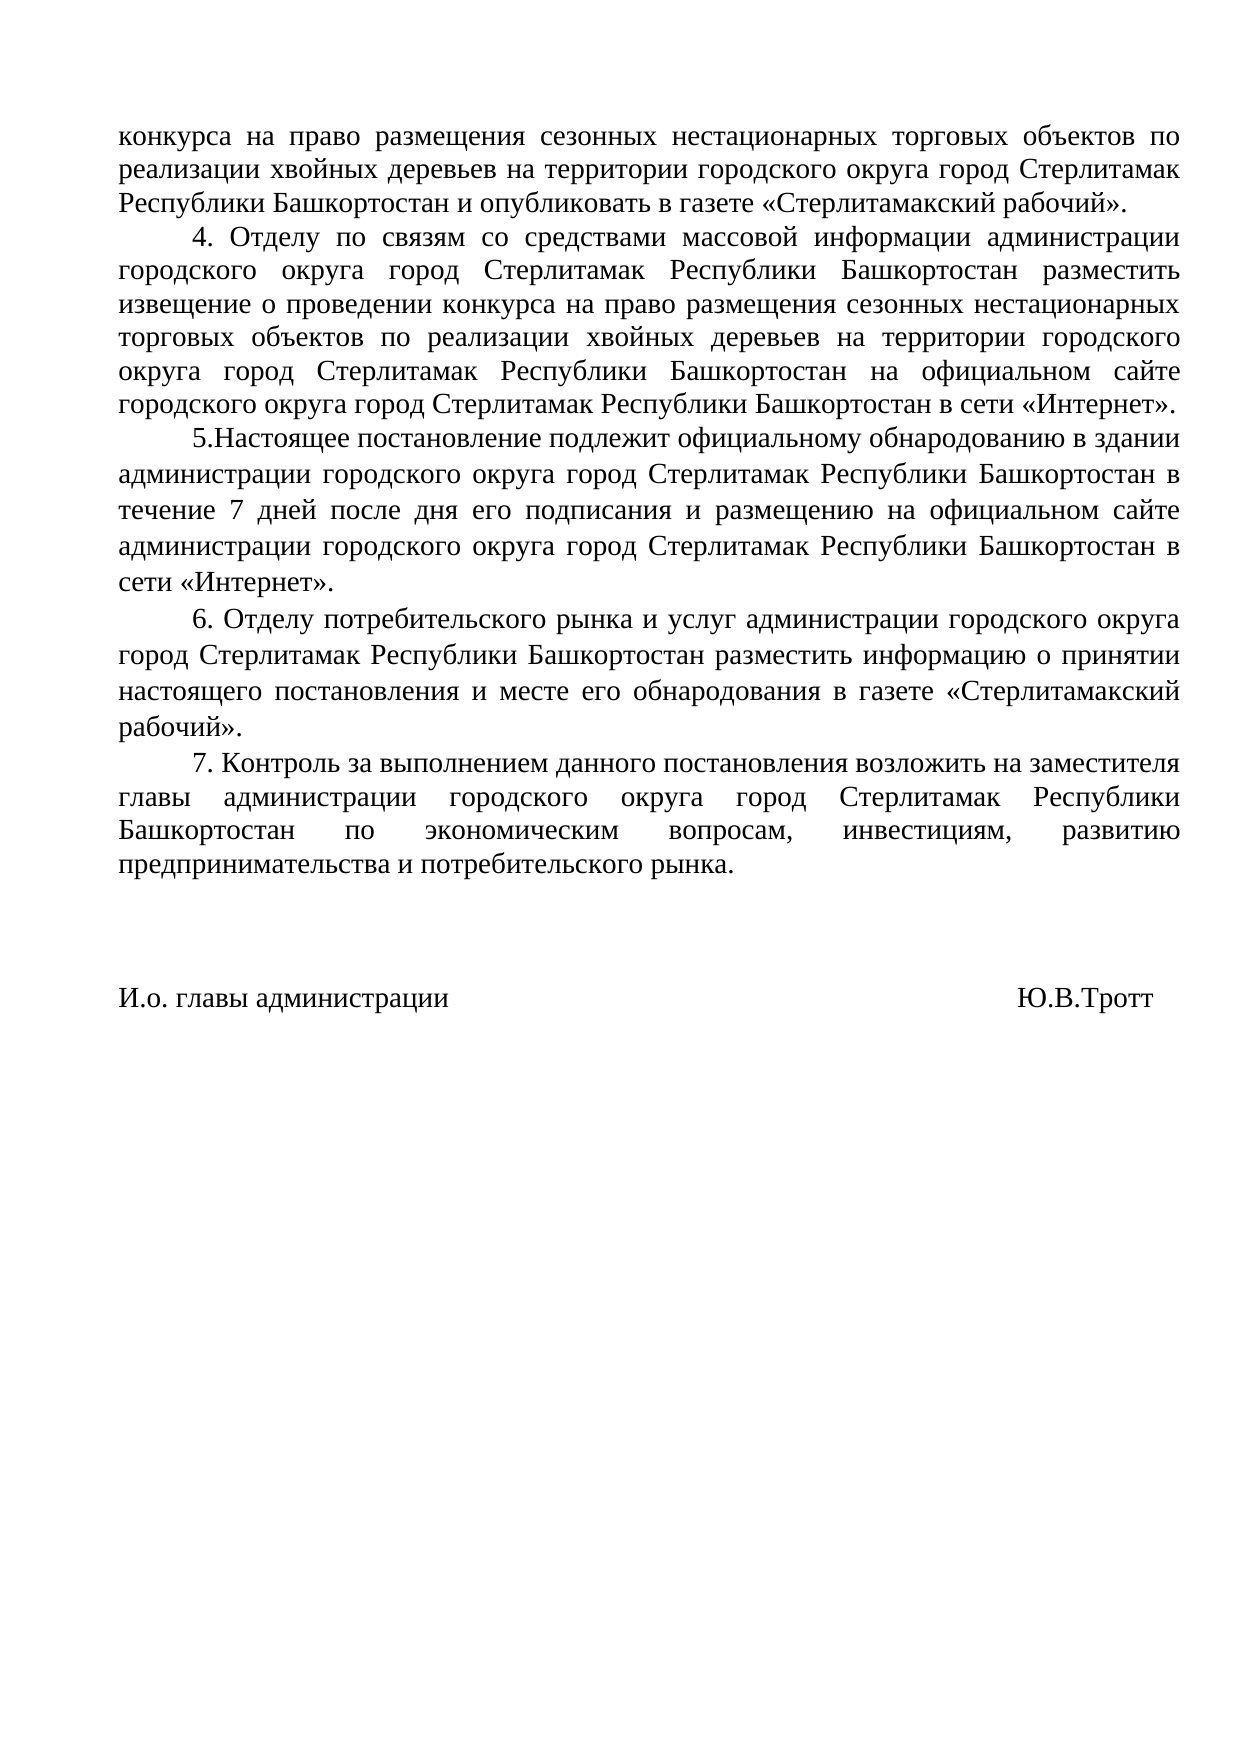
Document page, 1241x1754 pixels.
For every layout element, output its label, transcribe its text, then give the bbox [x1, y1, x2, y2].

text 4. Отделу по связям со средствами массовой информации администрации городского округа город Стерлитамак Республики Башкортостан разместить извещение о проведении конкурса на право размещения сезонных нестационарных торговых объектов по реализации хвойных деревьев на территории городского округа город Стерлитамак Республики Башкортостан на официальном сайте городского округа город Стерлитамак Республики Башкортостан в сети «Интернет». [118, 219, 1181, 420]
text 7. Контроль за выполнением данного постановления возложить на заместителя главы администрации городского округа город Стерлитамак Республики Башкортостан по экономическим вопросам, инвестициям, развитию предпринимательства и потребительского рынка. [118, 745, 1181, 879]
text 5.Настоящее постановление подлежит официальному обнародованию в здании администрации городского округа город Стерлитамак Республики Башкортостан в течение 7 дней после дня его подписания и размещению на официальном сайте администрации городского округа город Стерлитамак Республики Башкортостан в сети «Интернет». [118, 420, 1181, 598]
text 6. Отделу потребительского рынка и услуг администрации городского округа город Стерлитамак Республики Башкортостан разместить информацию о принятии настоящего постановления и месте его обнародования в газете «Стерлитамакский рабочий». [118, 601, 1181, 743]
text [118, 118, 1181, 219]
text И.о. главы администрации Ю.В.Тротт [118, 980, 1181, 1014]
